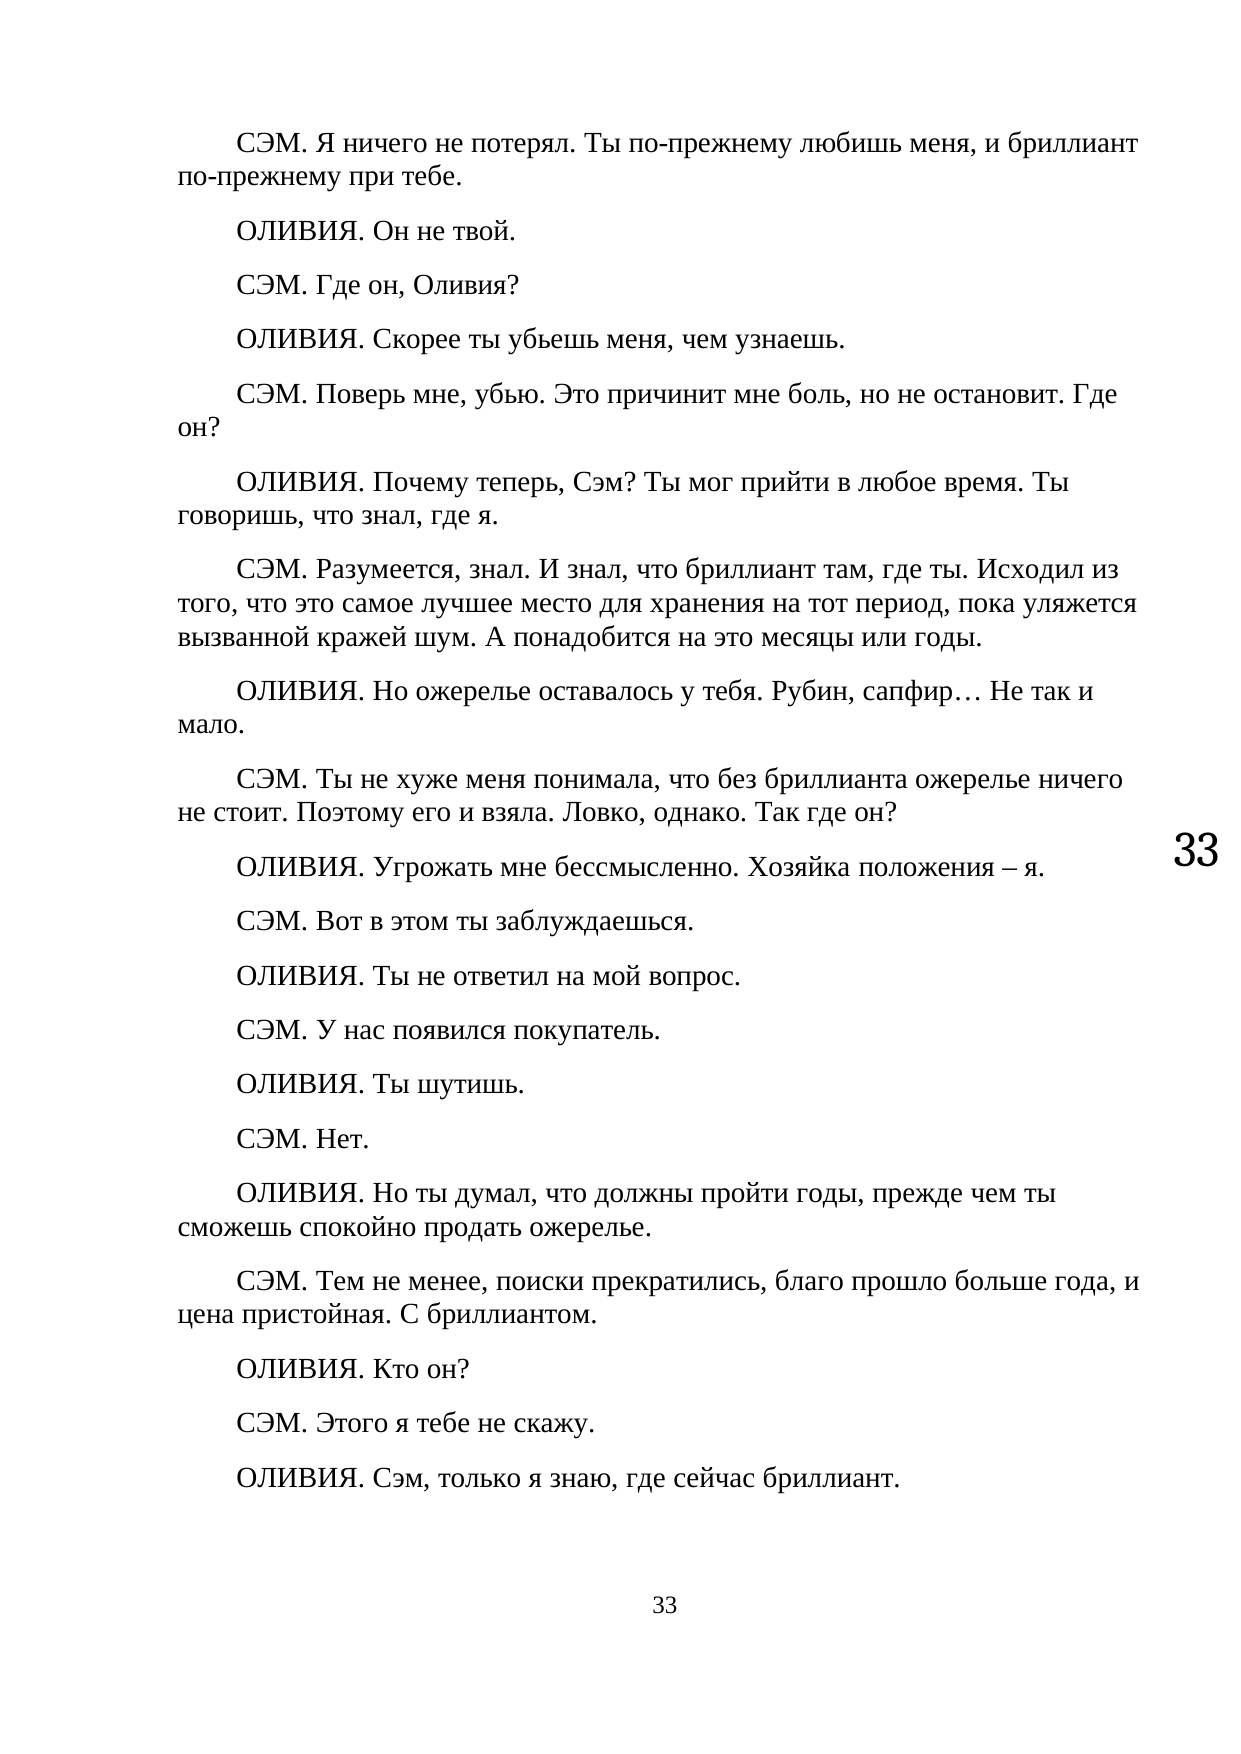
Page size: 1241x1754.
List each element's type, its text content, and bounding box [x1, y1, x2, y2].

text ОЛИВИЯ. Ты не ответил на мой вопрос. [177, 958, 1152, 991]
text ОЛИВИЯ. Сэм, только я знаю, где сейчас бриллиант. [177, 1460, 1152, 1493]
text СЭМ. Тем не менее, поиски прекратились, благо прошло больше года, и цена пристойная. С бриллиантом. [177, 1263, 1152, 1330]
text СЭМ. Где он, Оливия? [177, 267, 1152, 301]
text СЭМ. Поверь мне, убью. Это причинит мне боль, но не остановит. Где он? [177, 376, 1152, 443]
text СЭМ. Разумеется, знал. И знал, что бриллиант там, где ты. Исходил из того, что это самое лучшее место для хранения на тот период, пока уляжется вызванной кражей шум. А понадобится на это месяцы или годы. [177, 552, 1152, 652]
text ОЛИВИЯ. Ты шутишь. [177, 1067, 1152, 1100]
text ОЛИВИЯ. Но ты думал, что должны пройти годы, прежде чем ты сможешь спокойно продать ожерелье. [177, 1175, 1152, 1242]
text ОЛИВИЯ. Скорее ты убьешь меня, чем узнаешь. [177, 322, 1152, 355]
text СЭМ. Вот в этом ты заблуждаешься. [177, 903, 1152, 937]
text ОЛИВИЯ. Он не твой. [177, 213, 1152, 246]
text СЭМ. У нас появился покупатель. [177, 1012, 1152, 1046]
text ОЛИВИЯ. Угрожать мне бессмысленно. Хозяйка положения – я. [177, 849, 1152, 883]
text ОЛИВИЯ. Но ожерелье оставалось у тебя. Рубин, сапфир… Не так и мало. [177, 673, 1152, 740]
text СЭМ. Я ничего не потерял. Ты по-прежнему любишь меня, и бриллиант по-прежнему при тебе. [177, 125, 1152, 192]
text СЭМ. Этого я тебе не скажу. [177, 1406, 1152, 1439]
text ОЛИВИЯ. Кто он? [177, 1351, 1152, 1385]
text СЭМ. Ты не хуже меня понимала, что без бриллианта ожерелье ничего не стоит. Поэтому его и взяла. Ловко, однако. Так где он? [177, 761, 1152, 828]
text СЭМ. Нет. [177, 1121, 1152, 1154]
text ОЛИВИЯ. Почему теперь, Сэм? Ты мог прийти в любое время. Ты говоришь, что знал, где я. [177, 464, 1152, 531]
